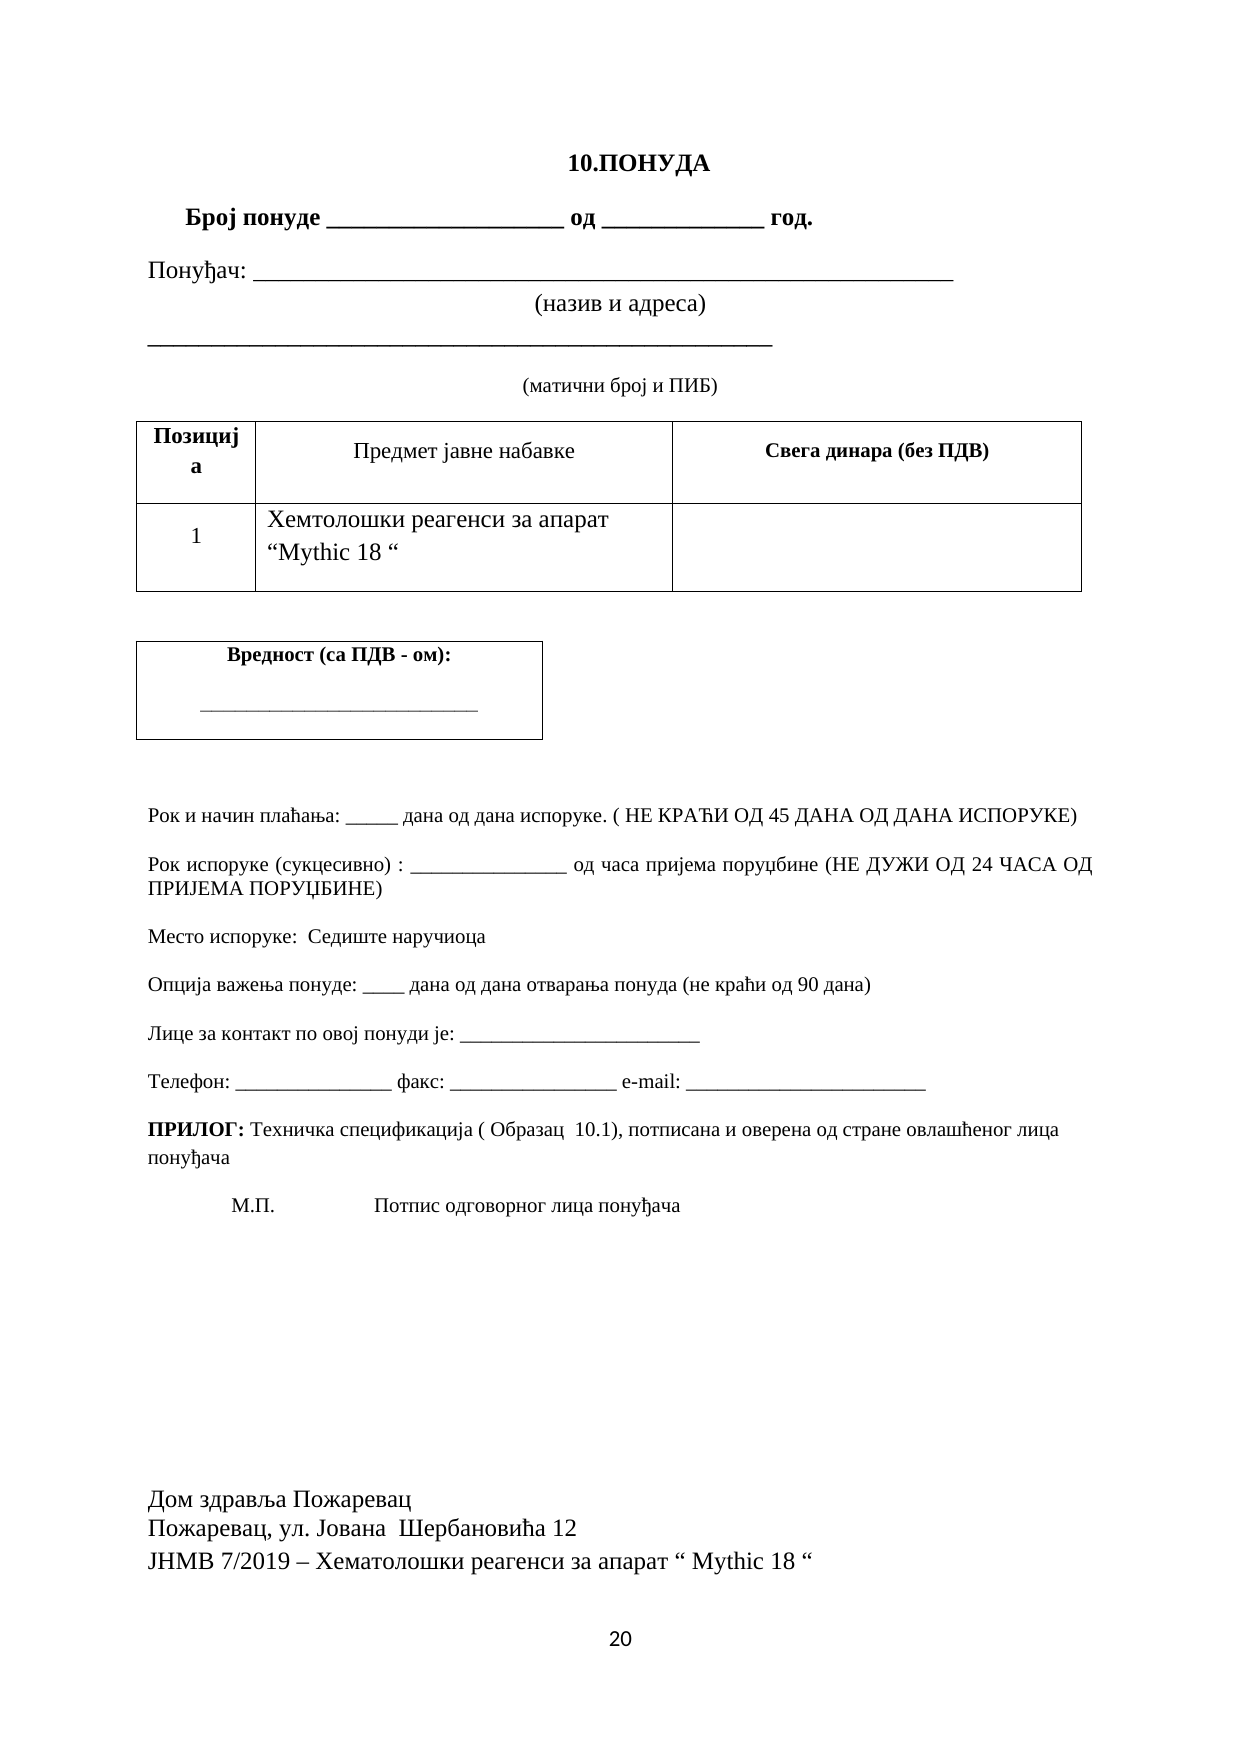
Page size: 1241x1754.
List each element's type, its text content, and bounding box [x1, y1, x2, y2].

text Место испоруке: Седиште наручиоца [148, 924, 1092, 948]
text Лице за контакт по овој понуди је: _______________________ [148, 1021, 1092, 1044]
text Опција важења понуде: ____ дана од дана отварања понуда (не краћи од 90 дана) [148, 972, 1092, 996]
table_cell [673, 504, 1081, 591]
table_cell 1 [137, 504, 255, 591]
table_cell Хемтолошки реагенси за апарат “Mythic 18 “ [256, 504, 672, 591]
text Понуђач: ________________________________________________________ [148, 255, 1092, 284]
text (матични број и ПИБ) [148, 372, 1092, 397]
text М.П. Потпис одговорног лица понуђача [148, 1193, 1092, 1217]
table_header Вредност (са ПДВ - ом): ________________________ [137, 642, 542, 739]
text Телефон: _______________ факс: ________________ е-mail: _______________________ [148, 1069, 1092, 1093]
text _________________________________________________ [148, 321, 1092, 348]
table_header Позиција [137, 422, 255, 503]
text Број понуде ___________________ од _____________ год. [148, 202, 1092, 230]
table_header Свега динара (без ПДВ) [673, 422, 1081, 503]
text Рок испоруке (сукцесивно) : _______________ од часа пријема поруџбине (НЕ ДУЖИ ОД 24 ЧАСА ОД ПРИЈЕМА ПОРУЏБИНЕ) [148, 851, 1092, 899]
text Пожаревац, ул. Јована Шербановића 12 [148, 1513, 1092, 1542]
text 10.ПОНУДА [185, 148, 1092, 176]
text Рок и начин плаћања: _____ дана од дана испоруке. ( НЕ КРАЋИ ОД 45 ДАНА ОД ДАНА ИСПОРУКЕ) [148, 803, 1092, 827]
text ЈНМВ 7/2019 – Хемaтолошки реагенси за апарат “ Mythic 18 “ [148, 1546, 1092, 1574]
text Дом здравља Пожаревац [148, 1484, 1092, 1513]
text ПРИЛОГ: Техничка спецификација ( Образац 10.1), потписана и оверена од стране овлашћеног лица понуђача [148, 1117, 1092, 1169]
text (назив и адреса) [148, 288, 1092, 317]
table_header Предмет јавне набавке [256, 422, 672, 503]
